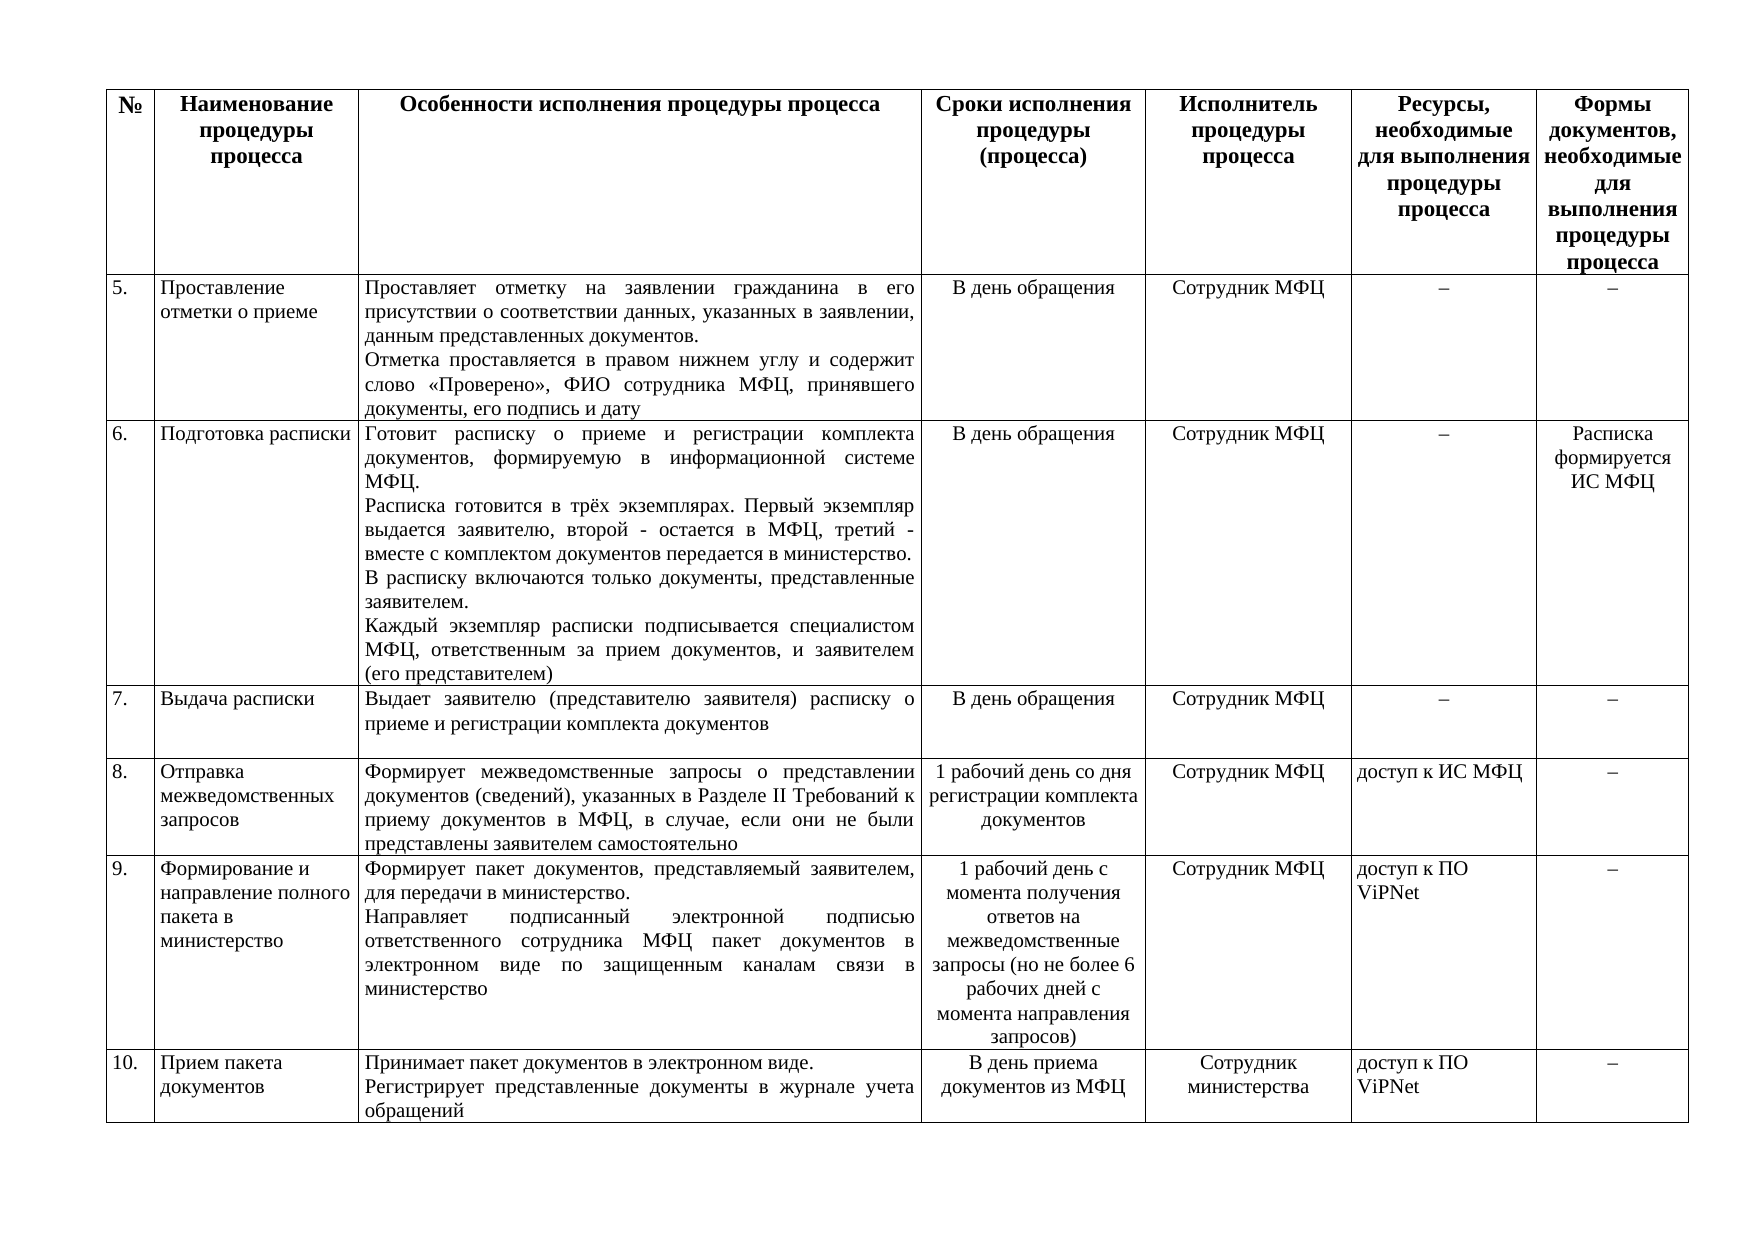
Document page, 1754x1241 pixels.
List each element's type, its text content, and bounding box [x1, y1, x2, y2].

table_cell [107, 1050, 154, 1122]
table_cell [107, 421, 154, 685]
table_cell Выдает заявителю (представителю заявителя) расписку о приеме и регистрации комплекта документов [359, 686, 921, 758]
table_cell – [1537, 856, 1688, 1048]
table_header № [107, 90, 154, 274]
table_cell Сотрудник МФЦ [1146, 275, 1351, 419]
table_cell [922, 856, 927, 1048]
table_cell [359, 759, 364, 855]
table_cell Прием пакета документов [155, 1050, 358, 1122]
table_cell Сотрудник МФЦ [1146, 421, 1351, 685]
table_cell В день обращения [922, 275, 1145, 419]
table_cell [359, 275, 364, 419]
table_cell Сотрудник МФЦ [1146, 759, 1351, 855]
table_header Особенности исполнения процедуры процесса [359, 90, 921, 274]
table_header Наименование процедуры процесса [155, 90, 358, 274]
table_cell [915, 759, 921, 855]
table_cell В день обращения [922, 686, 1145, 758]
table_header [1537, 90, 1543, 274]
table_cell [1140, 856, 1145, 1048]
table_cell Сотрудник МФЦ [1146, 686, 1351, 758]
table_cell [107, 759, 154, 855]
table_cell Отправка межведомственных запросов [155, 759, 358, 855]
table_cell В день обращения [922, 421, 1145, 685]
table_cell Выдача расписки [155, 686, 358, 758]
table_cell доступ к ПО ViPNet [1352, 856, 1536, 1048]
table_cell доступ к ИС МФЦ [1352, 759, 1536, 855]
table_cell [107, 856, 154, 1048]
table_cell доступ к ПО ViPNet [1352, 1050, 1536, 1122]
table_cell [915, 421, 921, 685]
table_cell – [1537, 275, 1688, 419]
table_cell Формирование и направление полного пакета в министерство [155, 856, 358, 1048]
table_cell Сотрудник МФЦ [1146, 856, 1351, 1048]
table_cell Сотрудник министерства [1146, 1050, 1351, 1122]
table_cell – [1537, 686, 1688, 758]
table_cell – [1537, 759, 1688, 855]
table_header Сроки исполнения процедуры (процесса) [922, 90, 1145, 274]
table_cell [107, 275, 154, 419]
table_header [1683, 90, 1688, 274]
table_cell В день приема документов из МФЦ [922, 1050, 1145, 1122]
table_header Исполнитель процедуры процесса [1146, 90, 1351, 274]
table_cell – [1352, 275, 1536, 419]
table_cell 1 рабочий день со дня регистрации комплекта документов [922, 759, 1145, 855]
table_cell [107, 686, 154, 758]
table_cell – [1352, 686, 1536, 758]
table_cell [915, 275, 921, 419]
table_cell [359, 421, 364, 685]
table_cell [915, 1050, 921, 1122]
table_cell Проставление отметки о приеме [155, 275, 358, 419]
table_cell – [1537, 1050, 1688, 1122]
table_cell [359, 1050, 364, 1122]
table_cell Формирует пакет документов, представляемый заявителем, для передачи в министерство. Направляет подписанный электронной подписью ответственного сотрудника МФЦ пакет документов в электронном виде по защищенным каналам связи в министерство [359, 856, 921, 1048]
table_cell Подготовка расписки [155, 421, 358, 685]
table_cell – [1352, 421, 1536, 685]
table_cell Расписка формируется ИС МФЦ [1537, 421, 1688, 685]
table_header Ресурсы, необходимые для выполнения процедуры процесса [1352, 90, 1536, 274]
